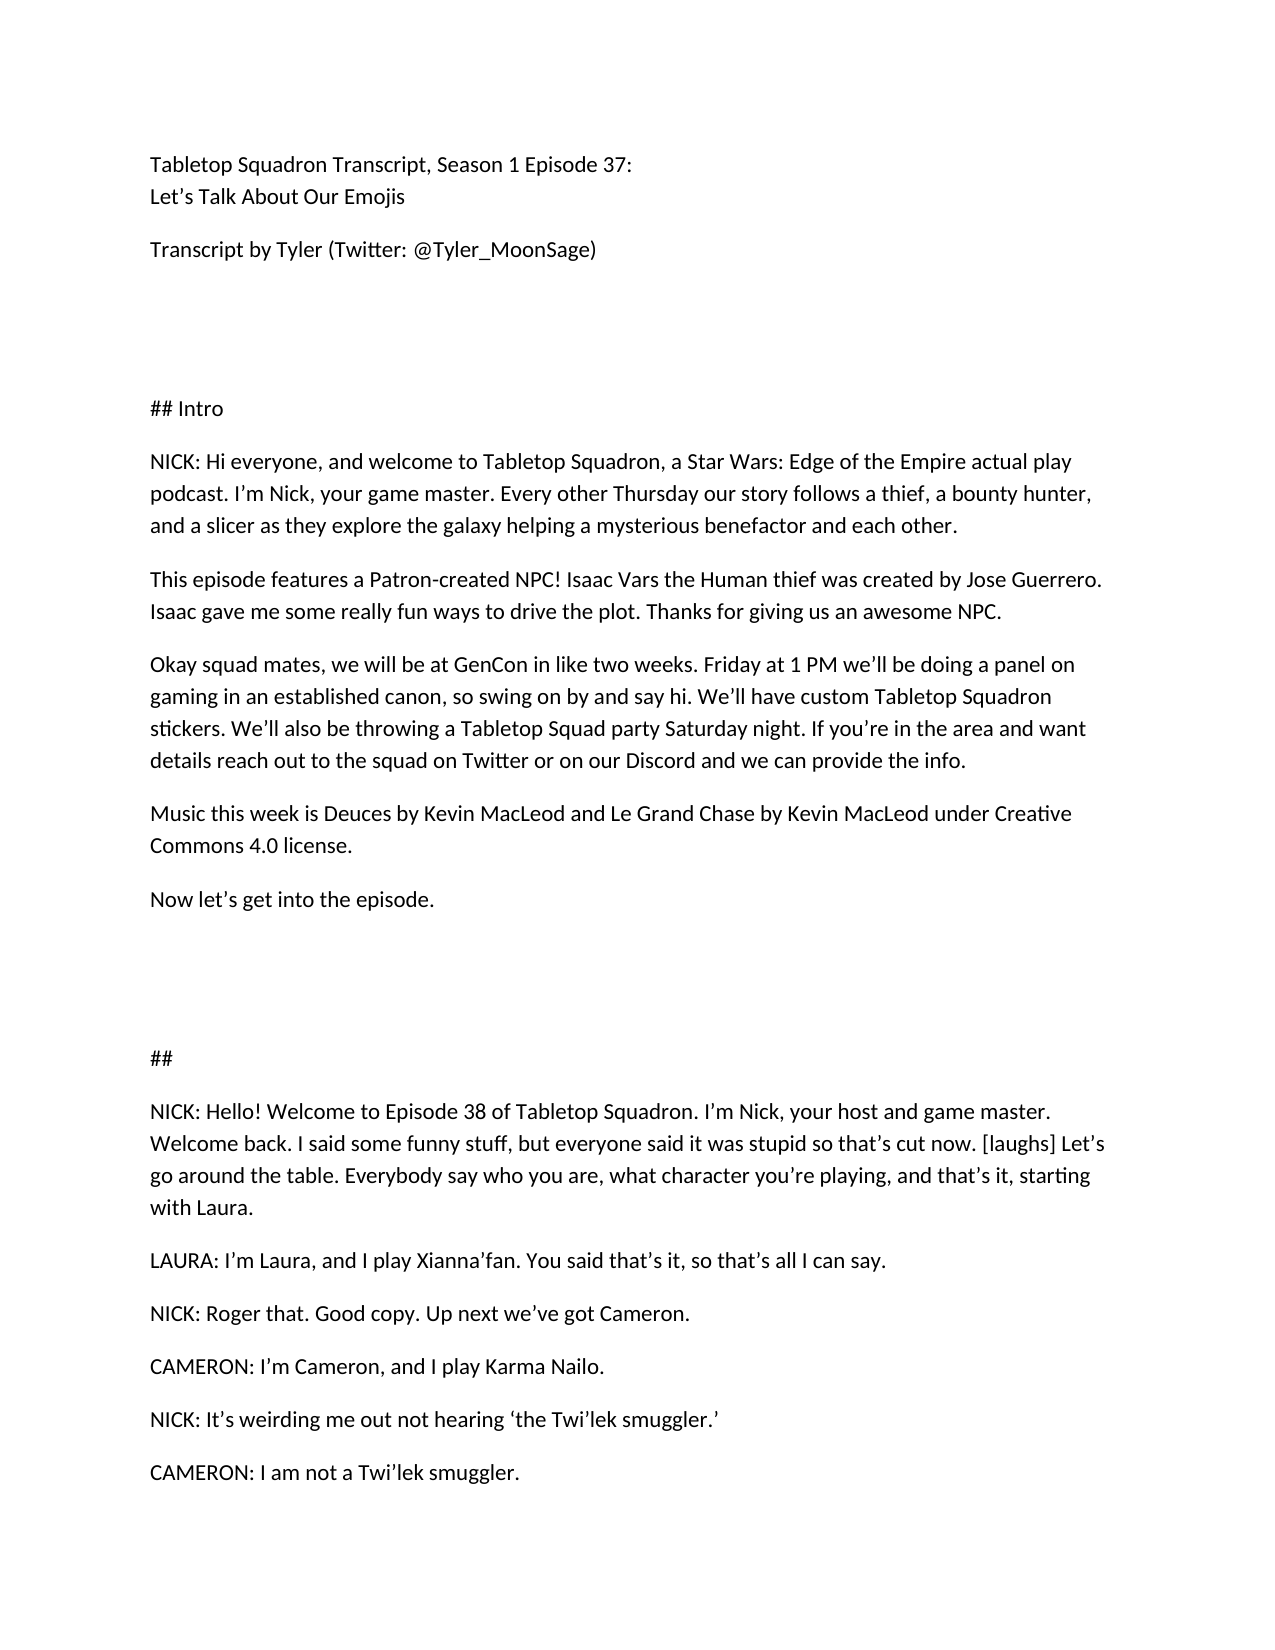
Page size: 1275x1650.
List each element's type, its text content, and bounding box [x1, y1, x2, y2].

text ## [150, 1044, 1125, 1072]
text Now let’s get into the episode. [150, 885, 1125, 913]
text CAMERON: I am not a Twi’lek smuggler. [150, 1458, 1125, 1486]
text Transcript by Tyler (Twitter: @Tyler_MoonSage) [150, 235, 1125, 263]
text This episode features a Patron-created NPC! Isaac Vars the Human thief was created by Jose Guerrero. Isaac gave me some really fun ways to drive the plot. Thanks for giving us an awesome NPC. [150, 565, 1125, 625]
text NICK: Hello! Welcome to Episode 38 of Tabletop Squadron. I’m Nick, your host and game master. Welcome back. I said some funny stuff, but everyone said it was stupid so that’s cut now. [laughs] Let’s go around the table. Everybody say who you are, what character you’re playing, and that’s it, starting with Laura. [150, 1097, 1125, 1221]
text NICK: Roger that. Good copy. Up next we’ve got Cameron. [150, 1299, 1125, 1327]
text CAMERON: I’m Cameron, and I play Karma Nailo. [150, 1352, 1125, 1380]
text LAURA: I’m Laura, and I play Xianna’fan. You said that’s it, so that’s all I can say. [150, 1246, 1125, 1274]
text ## Intro [150, 394, 1125, 422]
text NICK: It’s weirding me out not hearing ‘the Twi’lek smuggler.’ [150, 1405, 1125, 1433]
text Tabletop Squadron Transcript, Season 1 Episode 37: Let’s Talk About Our Emojis [150, 150, 1125, 210]
text Okay squad mates, we will be at GenCon in like two weeks. Friday at 1 PM we’ll be doing a panel on gaming in an established canon, so swing on by and say hi. We’ll have custom Tabletop Squadron stickers. We’ll also be throwing a Tabletop Squad party Saturday night. If you’re in the area and want details reach out to the squad on Twitter or on our Discord and we can provide the info. [150, 650, 1125, 774]
text NICK: Hi everyone, and welcome to Tabletop Squadron, a Star Wars: Edge of the Empire actual play podcast. I’m Nick, your game master. Every other Thursday our story follows a thief, a bounty hunter, and a slicer as they explore the galaxy helping a mysterious benefactor and each other. [150, 447, 1125, 540]
text Music this week is Deuces by Kevin MacLeod and Le Grand Chase by Kevin MacLeod under Creative Commons 4.0 license. [150, 799, 1125, 860]
